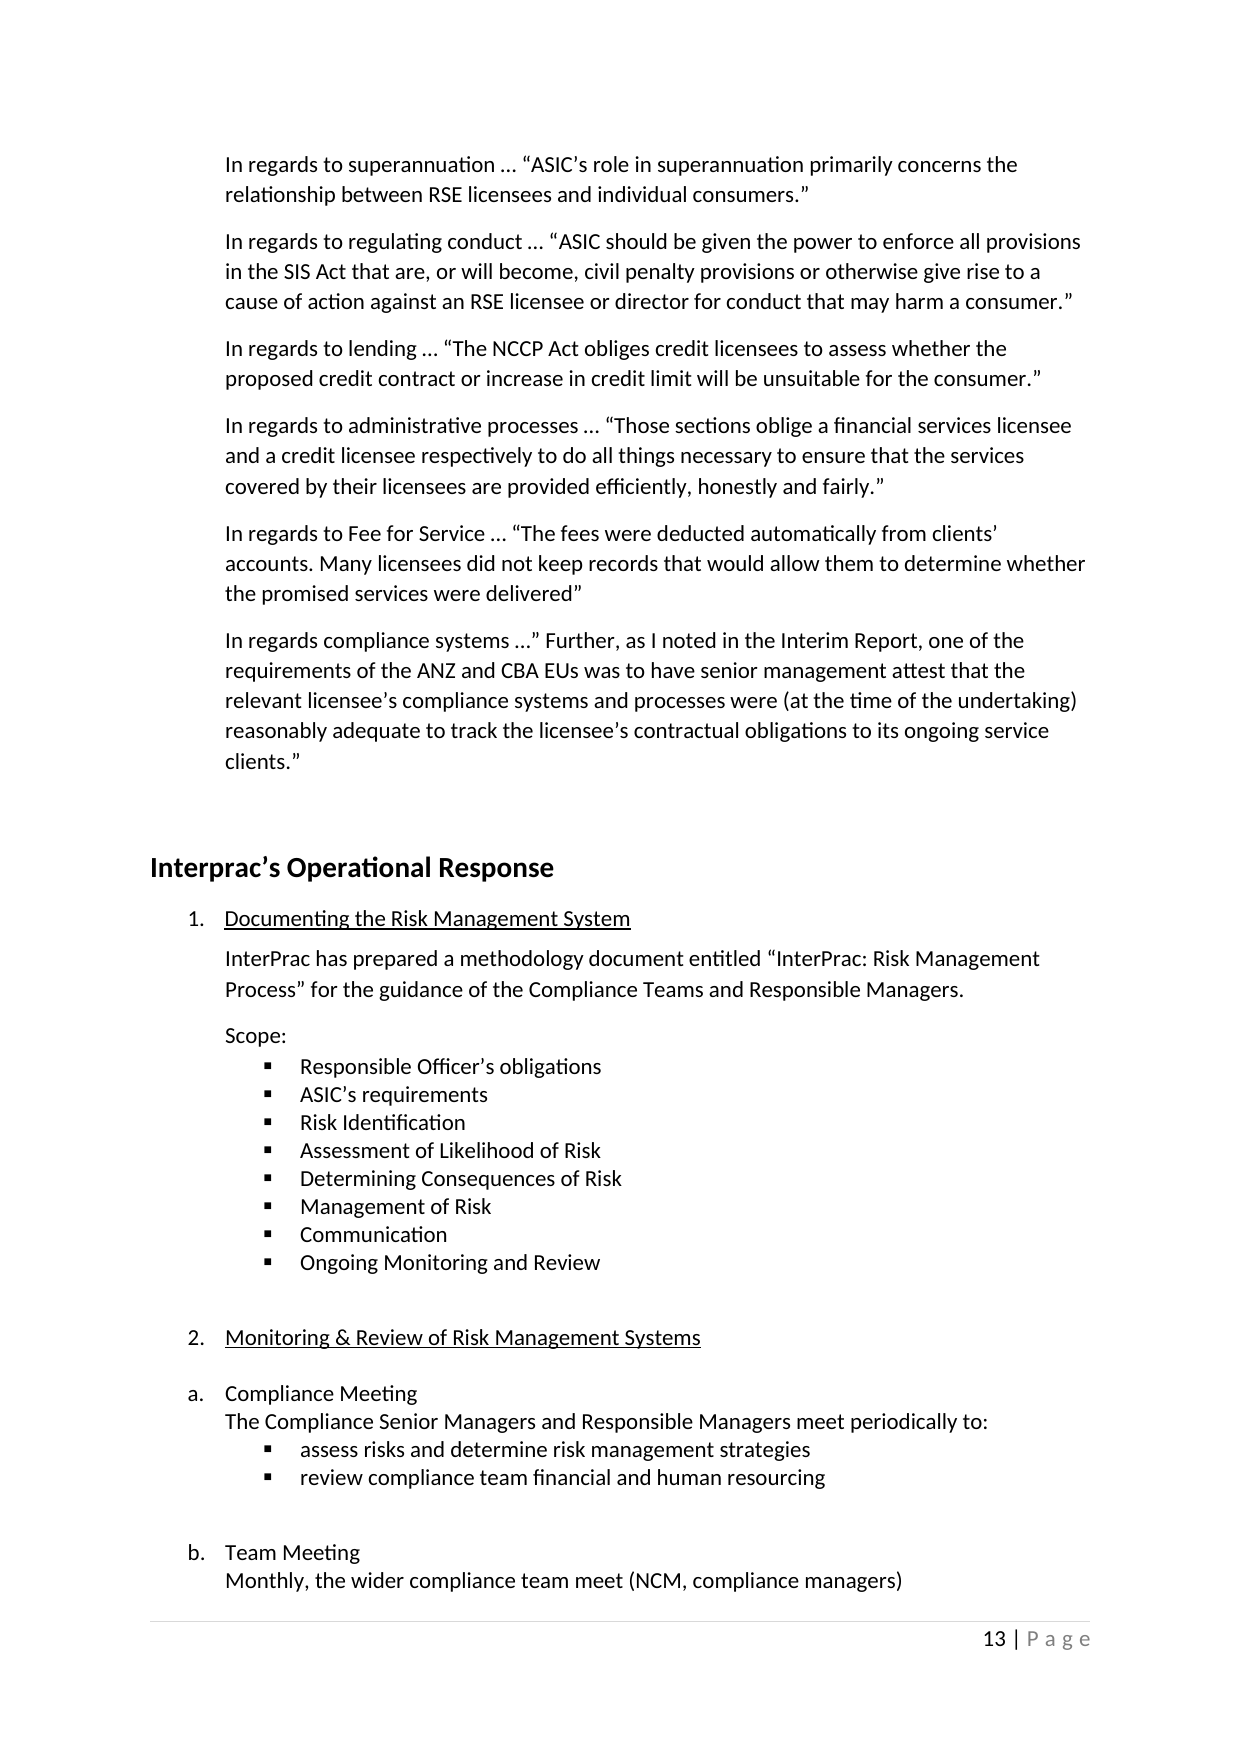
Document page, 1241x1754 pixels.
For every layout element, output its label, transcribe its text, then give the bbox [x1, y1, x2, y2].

text In regards to Fee for Service … “The fees were deducted automatically from clients’ accounts. Many licensees did not keep records that would allow them to determine whether the promised services were delivered” [225, 519, 1090, 607]
list Ongoing Monitoring and Review [262, 1248, 1090, 1276]
text Monthly, the wider compliance team meet (NCM, compliance managers) [225, 1566, 1090, 1594]
list Documenting the Risk Management System [187, 904, 1090, 932]
list Risk Identification [262, 1108, 1090, 1136]
list Responsible Officer’s obligations [262, 1052, 1090, 1080]
list The Compliance Senior Managers and Responsible Managers meet periodically to: [225, 1407, 1090, 1435]
text In regards to lending … “The NCCP Act obliges credit licensees to assess whether the proposed credit contract or increase in credit limit will be unsuitable for the consumer.” [225, 334, 1090, 393]
list Compliance Meeting [187, 1379, 1090, 1407]
list review compliance team financial and human resourcing [262, 1463, 1090, 1491]
text Scope: [150, 1022, 1090, 1050]
list Team Meeting [187, 1538, 1090, 1566]
list Assessment of Likelihood of Risk [262, 1136, 1090, 1164]
text InterPrac has prepared a methodology document entitled “InterPrac: Risk Management Process” for the guidance of the Compliance Teams and Responsible Managers. [225, 944, 1090, 1003]
text In regards to regulating conduct … “ASIC should be given the power to enforce all provisions in the SIS Act that are, or will become, civil penalty provisions or otherwise give rise to a cause of action against an RSE licensee or director for conduct that may harm a consumer.” [225, 227, 1090, 316]
list Determining Consequences of Risk [262, 1164, 1090, 1192]
text In regards to superannuation … “ASIC’s role in superannuation primarily concerns the relationship between RSE licensees and individual consumers.” [225, 150, 1090, 208]
list assess risks and determine risk management strategies [262, 1435, 1090, 1463]
text In regards to administrative processes … “Those sections oblige a financial services licensee and a credit licensee respectively to do all things necessary to ensure that the services covered by their licensees are provided efficiently, honestly and fairly.” [225, 411, 1090, 500]
list Communication [262, 1220, 1090, 1248]
text In regards compliance systems …” Further, as I noted in the Interim Report, one of the requirements of the ANZ and CBA EUs was to have senior management attest that the relevant licensee’s compliance systems and processes were (at the time of the undertaking) reasonably adequate to track the licensee’s contractual obligations to its ongoing service clients.” [225, 626, 1090, 775]
list ASIC’s requirements [262, 1080, 1090, 1108]
text Interprac’s Operational Response [150, 849, 1090, 884]
list Management of Risk [262, 1192, 1090, 1220]
list Monitoring & Review of Risk Management Systems [187, 1323, 1090, 1351]
